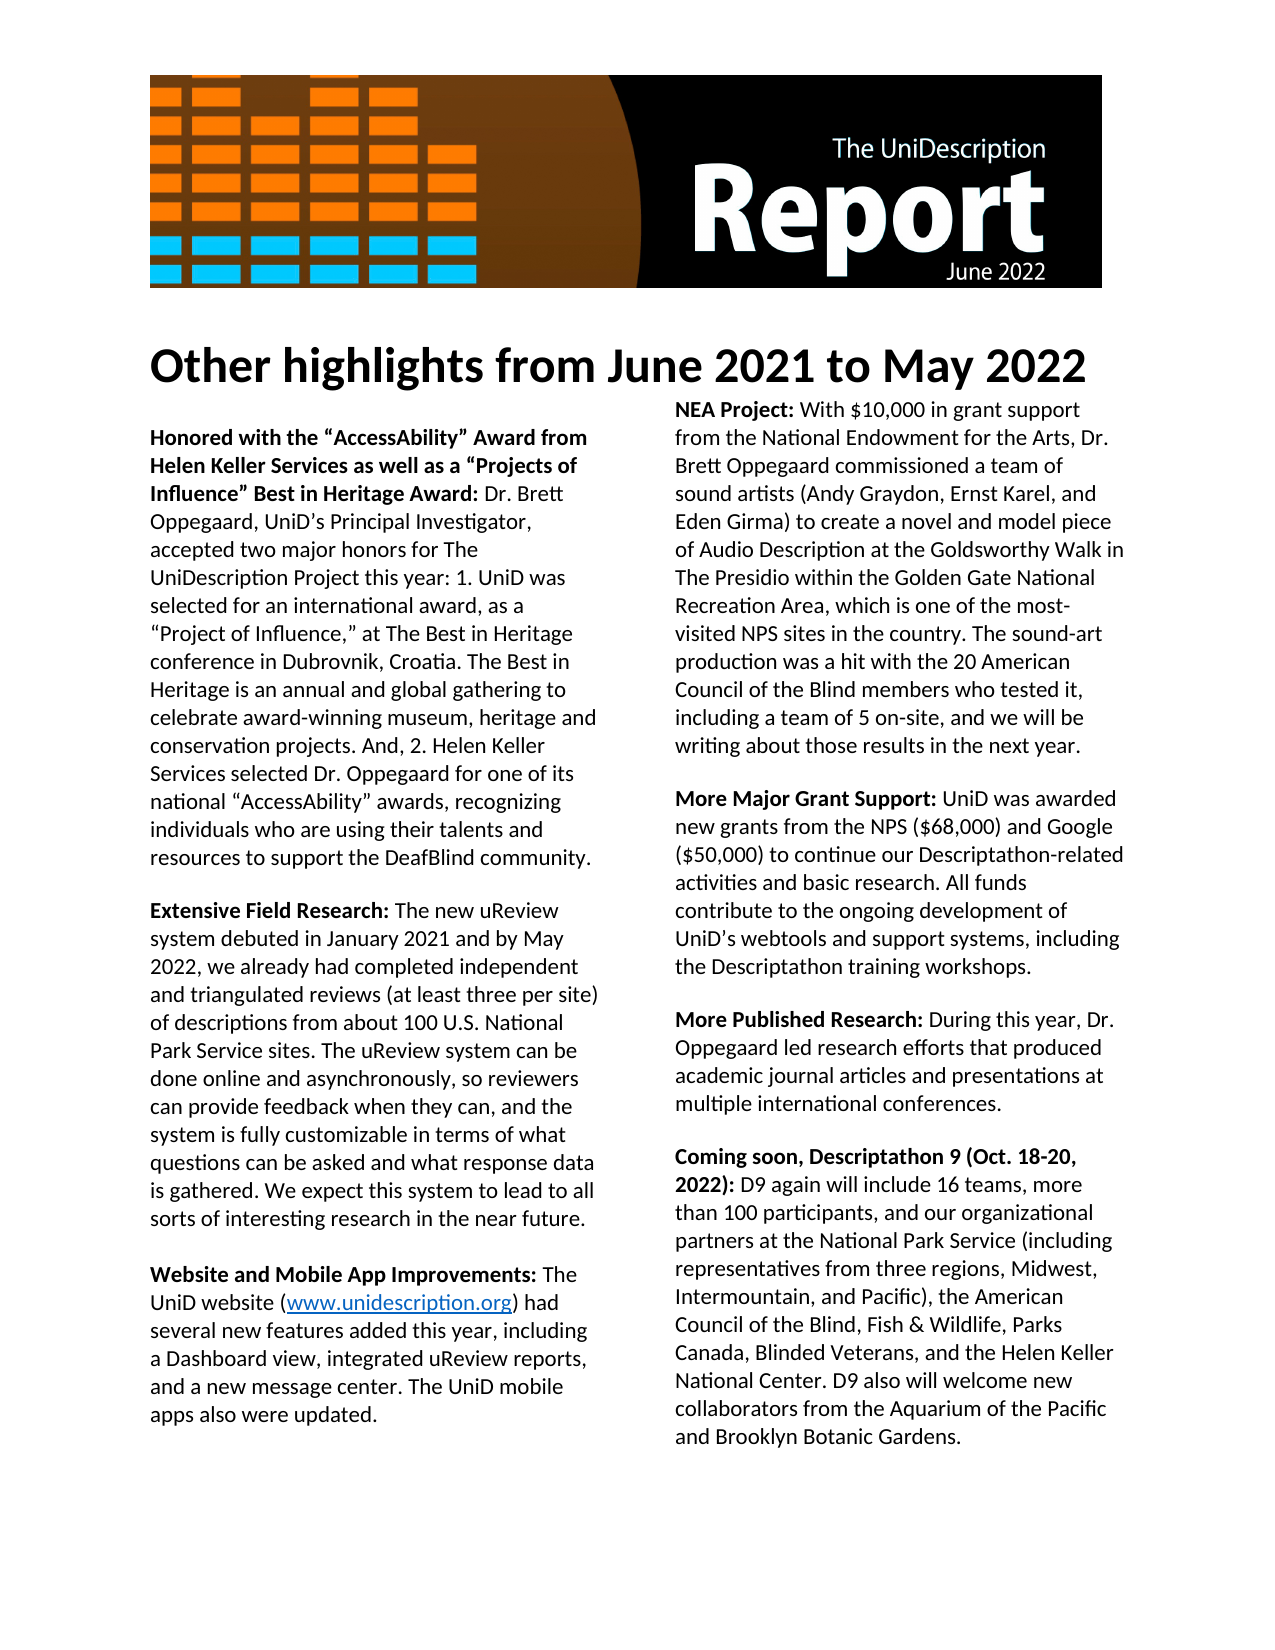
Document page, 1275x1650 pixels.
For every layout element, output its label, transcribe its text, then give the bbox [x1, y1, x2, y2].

text Other highlights from June 2021 to May 2022 [150, 334, 1125, 395]
picture [150, 75, 1102, 288]
text Extensive Field Research: The new uReview system debuted in January 2021 and by May 2022, we already had completed independent and triangulated reviews (at least three per site) of descriptions from about 100 U.S. National Park Service sites. The uReview system can be done online and asynchronously, so reviewers can provide feedback when they can, and the system is fully customizable in terms of what questions can be asked and what response data is gathered. We expect this system to lead to all sorts of interesting research in the near future. [150, 896, 600, 1232]
text More Major Grant Support: UniD was awarded new grants from the NPS ($68,000) and Google ($50,000) to continue our Descriptathon-related activities and basic research. All funds contribute to the ongoing development of UniD’s webtools and support systems, including the Descriptathon training workshops. [675, 784, 1125, 980]
text Coming soon, Descriptathon 9 (Oct. 18-20, 2022): D9 again will include 16 teams, more than 100 participants, and our organizational partners at the National Park Service (including representatives from three regions, Midwest, Intermountain, and Pacific), the American Council of the Blind, Fish & Wildlife, Parks Canada, Blinded Veterans, and the Helen Keller National Center. D9 also will welcome new collaborators from the Aquarium of the Pacific and Brooklyn Botanic Gardens. [675, 1142, 1125, 1450]
text More Published Research: During this year, Dr. Oppegaard led research efforts that produced academic journal articles and presentations at multiple international conferences. [675, 1005, 1125, 1117]
text Honored with the “AccessAbility” Award from Helen Keller Services as well as a “Projects of Influence” Best in Heritage Award: Dr. Brett Oppegaard, UniD’s Principal Investigator, accepted two major honors for The UniDescription Project this year: 1. UniD was selected for an international award, as a “Project of Influence,” at The Best in Heritage conference in Dubrovnik, Croatia. The Best in Heritage is an annual and global gathering to celebrate award-winning museum, heritage and conservation projects. And, 2. Helen Keller Services selected Dr. Oppegaard for one of its national “AccessAbility” awards, recognizing individuals who are using their talents and resources to support the DeafBlind community. [150, 423, 600, 871]
text Website and Mobile App Improvements: The UniD website (www.unidescription.org) had several new features added this year, including a Dashboard view, integrated uReview reports, and a new message center. The UniD mobile apps also were updated. [150, 1260, 600, 1428]
text NEA Project: With $10,000 in grant support from the National Endowment for the Arts, Dr. Brett Oppegaard commissioned a team of sound artists (Andy Graydon, Ernst Karel, and Eden Girma) to create a novel and model piece of Audio Description at the Goldsworthy Walk in The Presidio within the Golden Gate National Recreation Area, which is one of the most-visited NPS sites in the country. The sound-art production was a hit with the 20 American Council of the Blind members who tested it, including a team of 5 on-site, and we will be writing about those results in the next year. [675, 395, 1125, 759]
